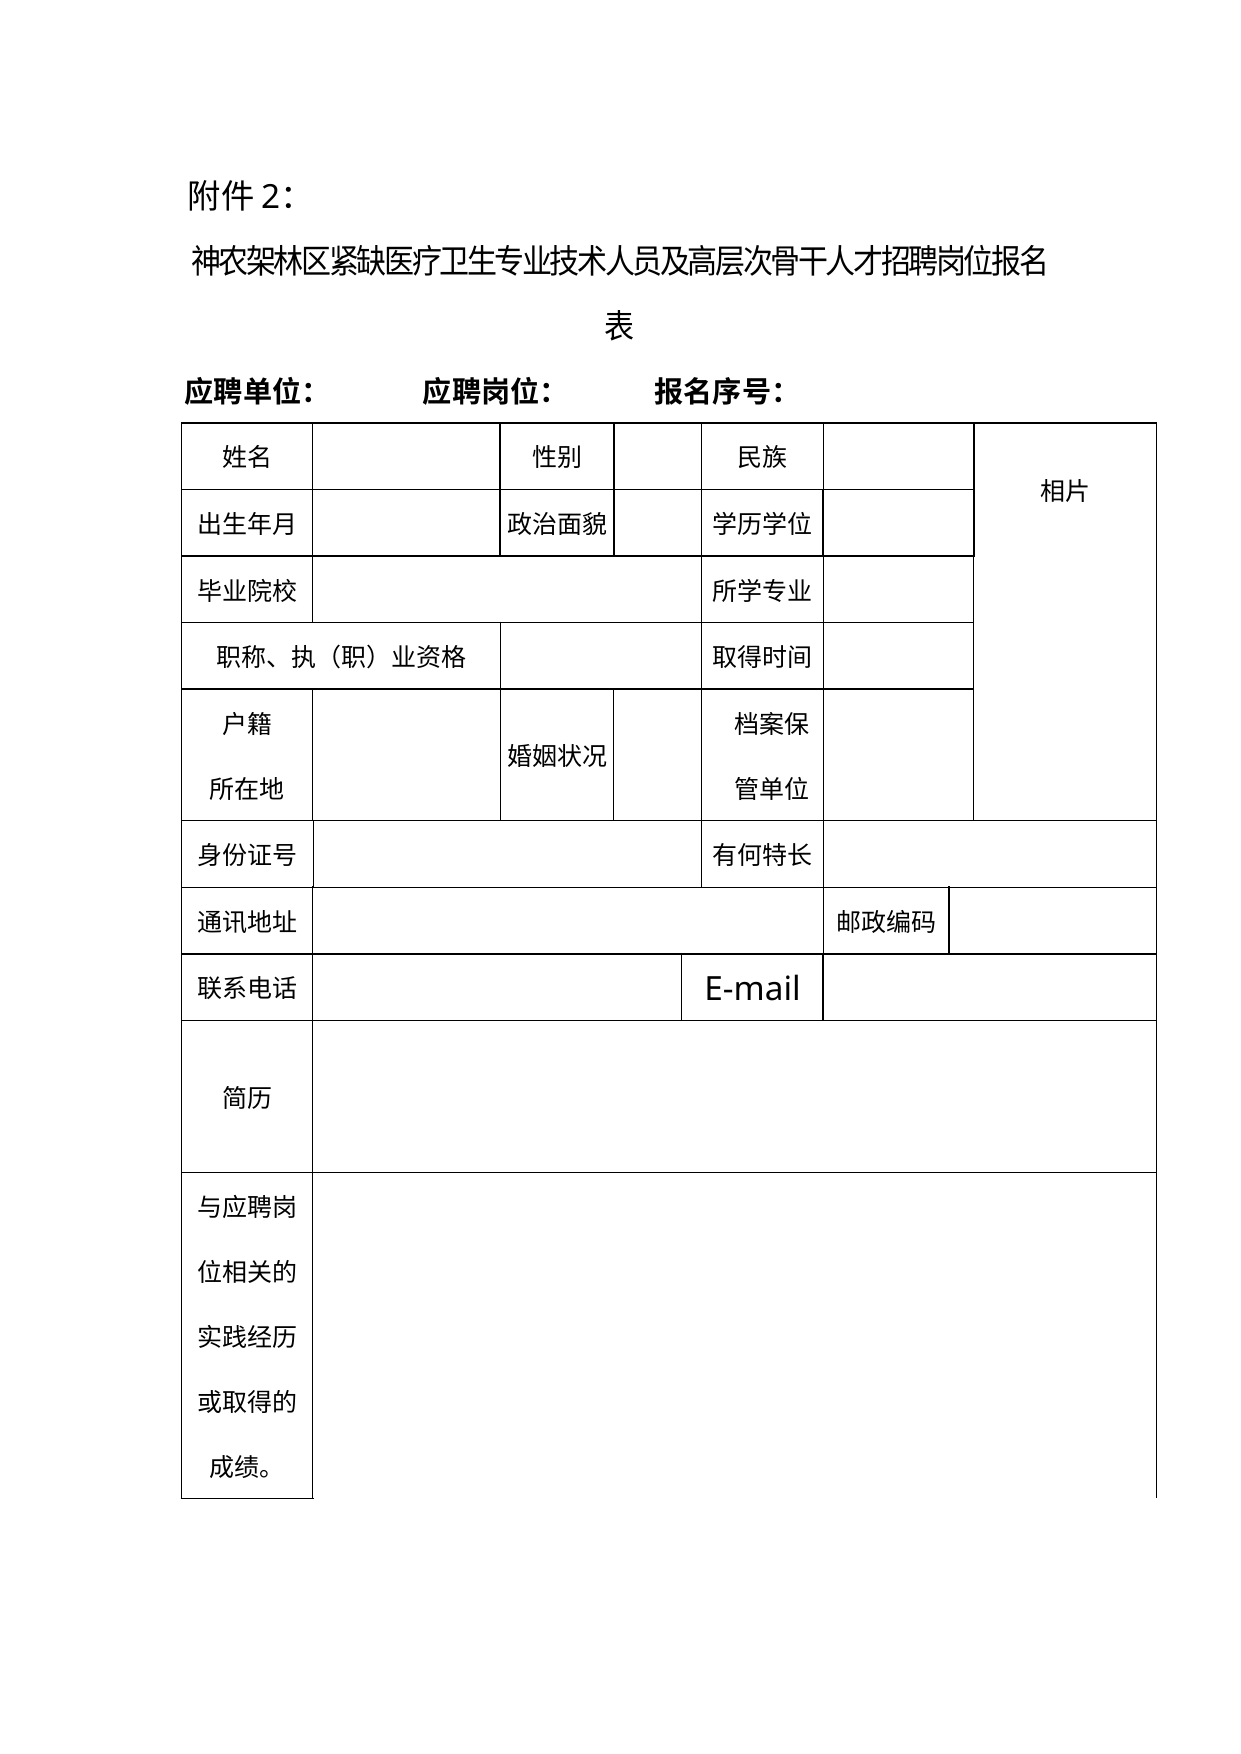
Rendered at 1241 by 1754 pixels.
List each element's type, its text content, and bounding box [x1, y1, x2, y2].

table_cell [824, 690, 973, 820]
table_cell [614, 690, 701, 820]
table_cell 毕业院校 [182, 557, 312, 622]
table_cell 所学专业 [702, 557, 823, 622]
table_cell [313, 1021, 1156, 1172]
table_cell 邮政编码 [824, 888, 948, 953]
text 神农架林区紧缺医疗卫生专业技术人员及高层次骨干人才招聘岗位报名表 [187, 227, 1053, 357]
table_cell [313, 888, 823, 953]
table_cell 简历 [182, 1021, 312, 1172]
table_cell 联系电话 [182, 955, 312, 1019]
table_cell [313, 1173, 1156, 1498]
table_header 应聘单位： 应聘岗位： 报名序号： [181, 357, 1156, 422]
table_cell [313, 955, 681, 1019]
table_cell 取得时间 [702, 623, 823, 688]
table_cell [313, 424, 499, 488]
table_cell 民族 [702, 424, 823, 488]
table_cell 户籍 所在地 [182, 690, 312, 820]
table_cell [824, 490, 973, 555]
table_cell [824, 821, 1156, 886]
table_cell [824, 623, 973, 688]
table_cell 通讯地址 [182, 888, 312, 953]
table_cell 政治面貌 [501, 490, 613, 555]
table_cell [824, 955, 949, 1019]
table_cell [824, 557, 973, 622]
table_cell [501, 623, 701, 688]
table_cell [314, 821, 701, 886]
table_cell 有何特长 [702, 821, 823, 886]
table_cell [824, 424, 973, 488]
table_cell [615, 424, 701, 488]
table_cell 相片 [975, 424, 1156, 555]
table_cell [950, 888, 1156, 953]
table_cell [313, 690, 500, 820]
table_cell [974, 555, 1156, 688]
table_cell E-mail [682, 955, 822, 1019]
table_cell 与应聘岗位相关的实践经历或取得的成绩。 [182, 1173, 312, 1498]
table_cell 职称、执（职）业资格 [182, 623, 500, 688]
table_cell 身份证号 [182, 821, 313, 886]
table_cell 性别 [501, 424, 613, 488]
table_cell 婚姻状况 [501, 690, 613, 820]
table_cell [949, 955, 1156, 1019]
table_cell 档案保 管单位 [702, 690, 823, 820]
table_cell [313, 490, 499, 555]
table_cell [974, 688, 1156, 820]
table_cell [615, 490, 701, 555]
table_cell [313, 557, 701, 622]
table_cell 出生年月 [182, 490, 312, 555]
text 附件2： [187, 162, 1053, 227]
table_cell 姓名 [182, 424, 312, 488]
table_cell 学历学位 [702, 490, 822, 555]
